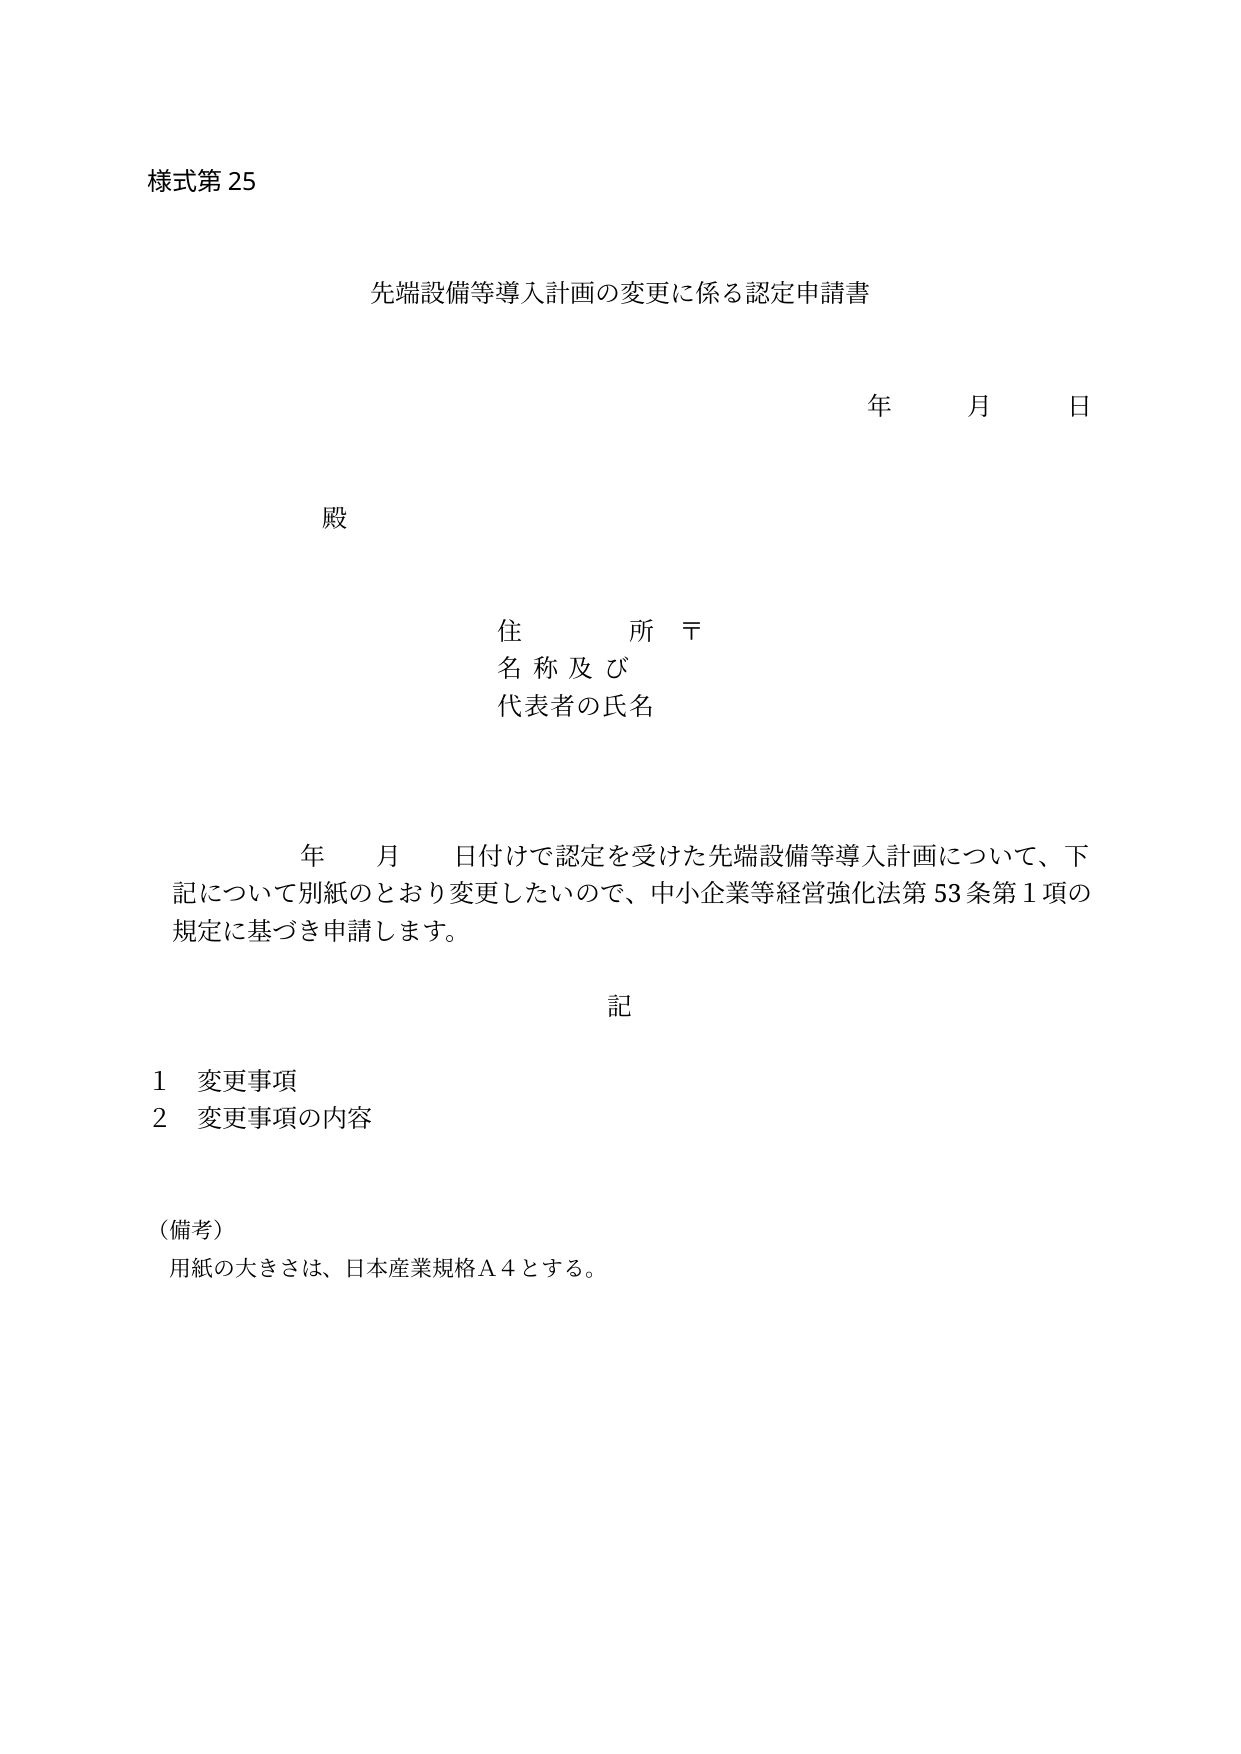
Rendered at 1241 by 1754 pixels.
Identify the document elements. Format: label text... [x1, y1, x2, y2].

text 年 月 日付けで認定を受けた先端設備等導入計画について、下記について別紙のとおり変更したいので、中小企業等経営強化法第53条第１項の規定に基づき申請します。 [173, 836, 1092, 948]
text （備考） [148, 1211, 1092, 1248]
text 先端設備等導入計画の変更に係る認定申請書 [148, 273, 1092, 311]
text 年 月 日 [148, 386, 1092, 423]
text 用紙の大きさは、日本産業規格Ａ４とする。 [148, 1248, 1092, 1286]
text 様式第25 [148, 161, 1092, 198]
text 記 [148, 986, 1092, 1023]
text ２ 変更事項の内容 [148, 1098, 1092, 1136]
text 名称及び [498, 648, 1092, 686]
text 住 所 〒 [498, 611, 1092, 648]
text 代表者の氏名 [498, 686, 1092, 723]
text 殿 [148, 498, 1092, 536]
text １ 変更事項 [148, 1061, 1092, 1098]
